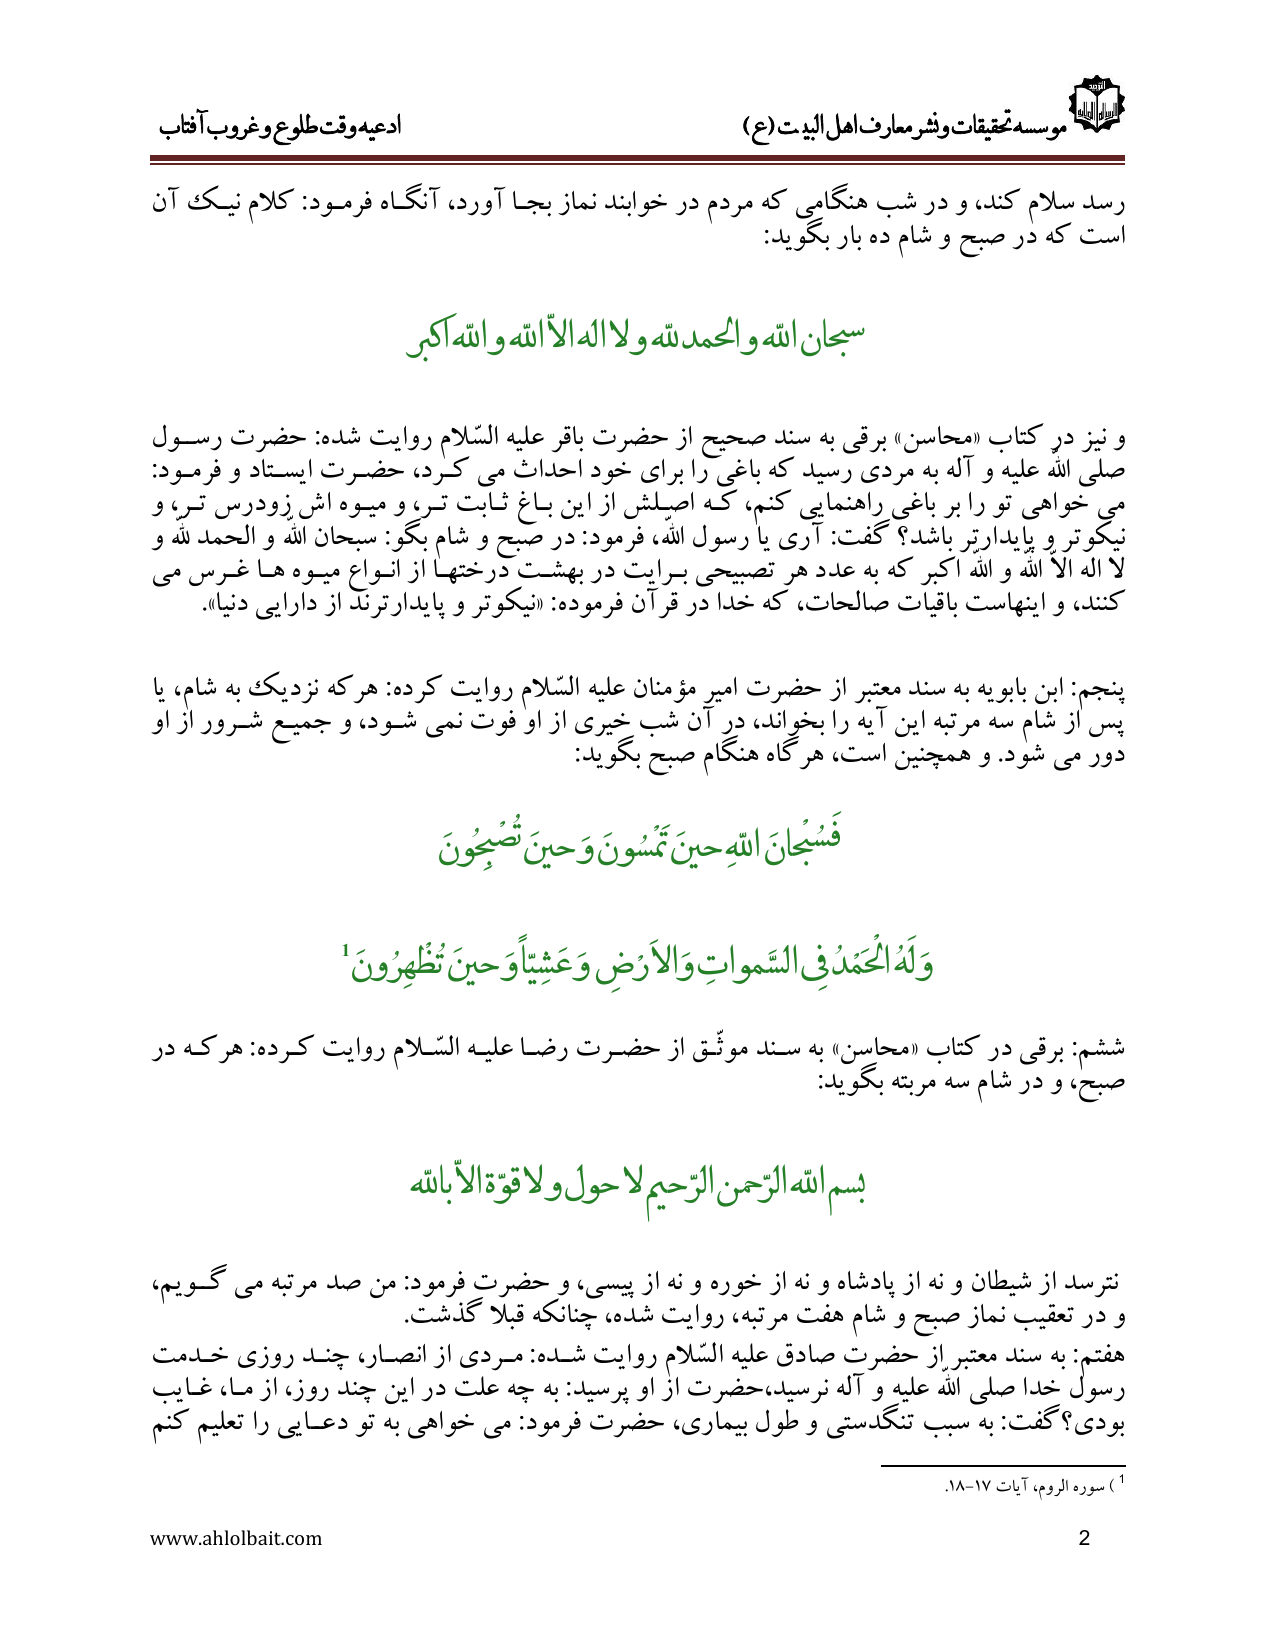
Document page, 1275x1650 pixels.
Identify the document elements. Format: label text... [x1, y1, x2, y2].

picture [1068, 75, 1125, 133]
text بسم اللّه الرّحمن الرّحيم لا حول و لا قوّة الاّ باللّه [150, 1153, 1125, 1224]
text ششم: برقى در كتاب «محاسن» به سند موثّق از حضرت رضا عليه السّلام روايت كرده: هركه در صبح، و در شام سه مربته بگويد: [150, 1036, 1125, 1102]
text فَسُبْحانَ اللّهِ حينَ تَمْسُونَ وَ حينَ تُصْبِحُونَ [150, 816, 1125, 887]
text و نيز در كتاب «محاسن» برقى به سند صحيح از حضرت باقر عليه السّلام روايت‏ شده: حضرت رسول صلى اللّه عليه و آله به مردى رسيد كه باغى را براى خود احداث مى‏ كرد، حضرت ايستاد و فرمود: مى ‏خواهى تو را بر باغى راهنمايى كنم، كه اصلش از اين باغ ثابت‏ تر، و ميوه‏ اش زودرس ‏تر، و نيكوتر و پايدارتر باشد؟ گفت: آرى يا رسول اللّه، فرمود: در صبح و شام بگو: سبحان اللّه و الحمد للّه و لا اله الاّ اللّه و اللّه اكبر كه به عدد هر تصبيحى برايت در بهشت درختها از انواع ميوه ‏ها غرس مى‏ كنند، و اينهاست باقيات صالحات، كه خدا در قرآن فرموده: «نيكوتر و پايدارترند از دارايى دنيا». [150, 424, 1125, 624]
text پنجم: ابن بابويه به سند معتبر از حضرت امير مؤمنان عليه السّلام روايت كرده: هركه نزديك به شام، يا پس از شام سه مرتبه اين آيه را بخواند، در آن شب خيرى از او فوت‏ نمى ‏شود، و جميع شرور از او دور مى ‏شود. و همچنين است، هرگاه هنگام صبح بگويد: [150, 675, 1125, 775]
text نترسد از شيطان و نه از پادشاه و نه از خوره و نه از پيسى، و حضرت فرمود: من صد مرتبه مى ‏گويم، و در تعقيب نماز صبح و شام هفت مرتبه، روايت شده، چنان‏كه قبلا گذشت. [150, 1270, 1125, 1336]
text وَ لَهُ الْحَمْدُ فِى السَّمواتِ وَالاَرْضِ وَ عَشِيّاً وَ حينَ تُظْهِرُونَ [150, 933, 1125, 1029]
text سبحان اللّه و الحمد للّه و لا اله الاّ اللّه و اللّه اكبر [150, 307, 1125, 378]
